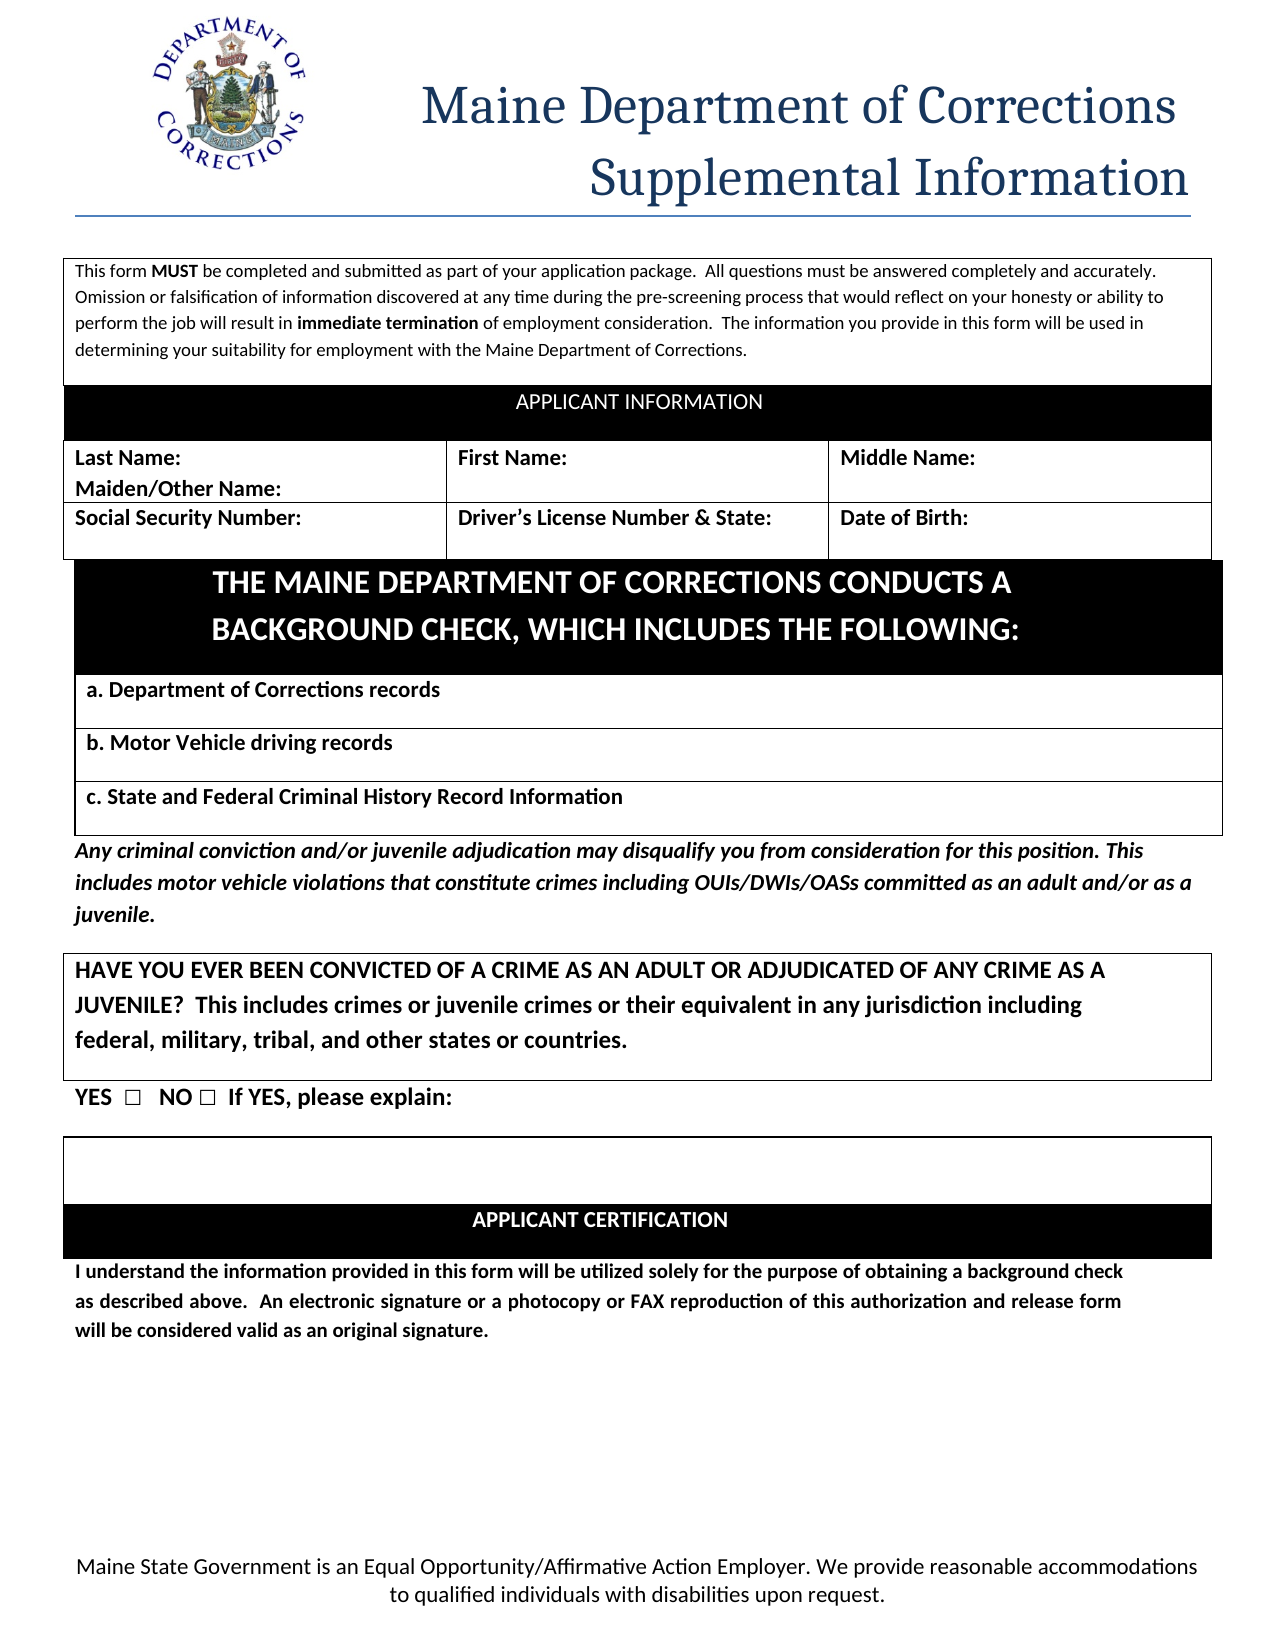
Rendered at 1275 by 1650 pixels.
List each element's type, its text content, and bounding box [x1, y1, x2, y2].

table_cell Middle Name: [829, 441, 1211, 502]
text Any criminal conviction and/or juvenile adjudication may disqualify you from consideration for this position. This includes motor vehicle violations that constitute crimes including OUIs/DWIs/OASs committed as an adult and/or as a juvenile. [75, 836, 1200, 928]
table_header This form MUST be completed and submitted as part of your application package. All questions must be answered completely and accurately. Omission or falsification of information discovered at any time during the pre-screening process that would reflect on your honesty or ability to perform the job will result in immediate termination of employment consideration. The information you provide in this form will be used in determining your suitability for employment with the Maine Department of Corrections. [64, 259, 1211, 385]
table_header HAVE YOU EVER BEEN CONVICTED OF A CRIME AS AN ADULT OR ADJUDICATED OF ANY CRIME AS A JUVENILE? This includes crimes or juvenile crimes or their equivalent in any jurisdiction including federal, military, tribal, and other states or countries. [64, 954, 1211, 1079]
table_cell Social Security Number: [64, 503, 446, 559]
table_cell Date of Birth: [829, 503, 1211, 559]
table_header APPLICANT INFORMATION [65, 388, 1211, 440]
table_cell c. State and Federal Criminal History Record Information [76, 782, 1222, 835]
picture [139, 5, 321, 75]
table_cell First Name: [447, 441, 828, 502]
table_cell a. Department of Corrections records [76, 675, 1222, 727]
text Maine Department of Corrections Supplemental Information [75, 75, 1191, 215]
table_cell APPLICANT CERTIFICATION [64, 1205, 1211, 1258]
text I understand the information provided in this form will be utilized solely for the purpose of obtaining a background check as described above. An electronic signature or a photocopy or FAX reproduction of this authorization and release form will be considered valid as an original signature. [75, 1259, 1125, 1342]
table_cell Last Name: Maiden/Other Name: [64, 441, 446, 502]
table_cell b. Motor Vehicle driving records [76, 729, 1222, 781]
text YES ☐ NO ☐ If YES, please explain: [75, 1081, 1125, 1111]
table_header THE MAINE DEPARTMENT OF CORRECTIONS CONDUCTS A BACKGROUND CHECK, WHICH INCLUDES THE FOLLOWING: [76, 561, 1222, 674]
table_cell Driver’s License Number & State: [447, 503, 828, 559]
table_header [64, 1138, 1211, 1204]
